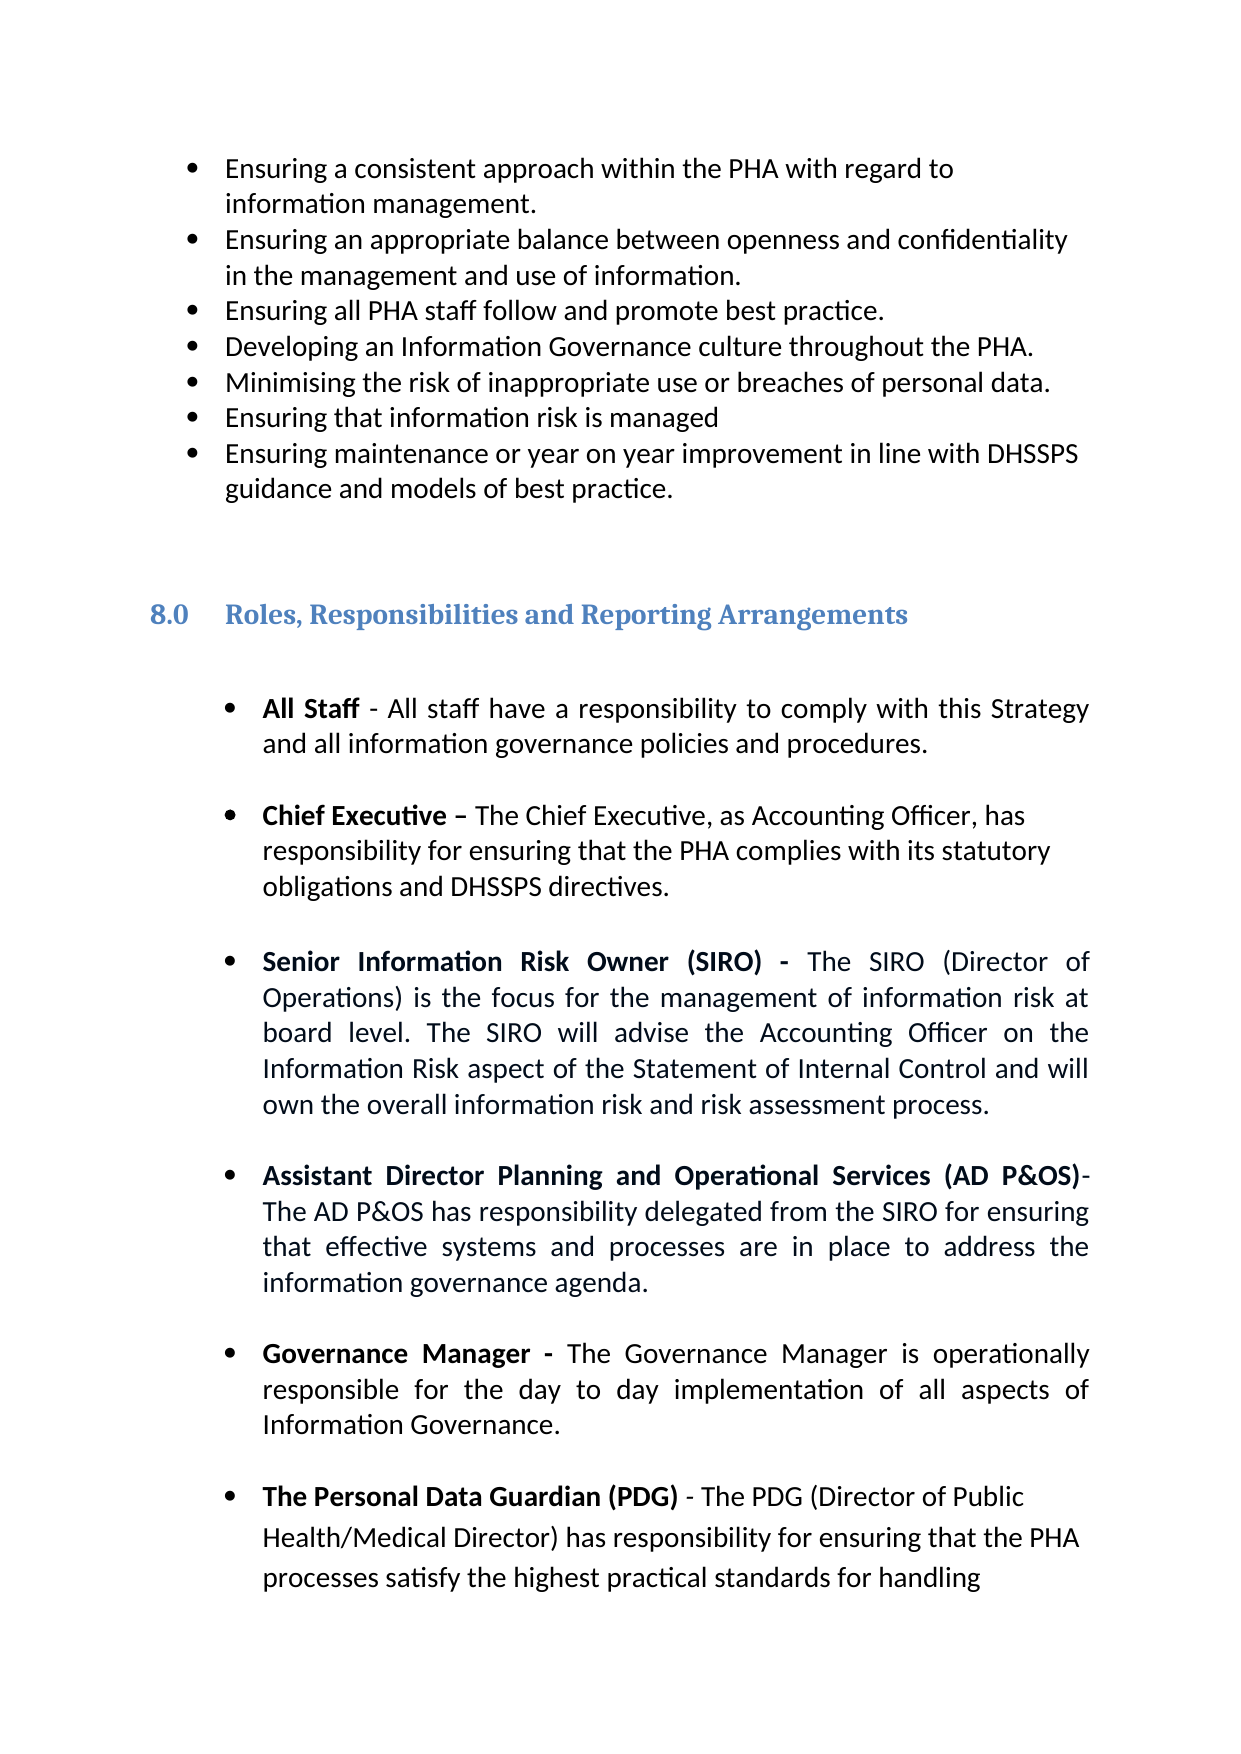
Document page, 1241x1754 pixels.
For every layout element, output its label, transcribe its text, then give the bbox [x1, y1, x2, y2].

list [225, 1478, 1090, 1595]
list Chief Executive – The Chief Executive, as Accounting Officer, has responsibility for ensuring that the PHA complies with its statutory obligations and DHSSPS directives. [225, 797, 1090, 904]
list Ensuring maintenance or year on year improvement in line with DHSSPS guidance and models of best practice. [187, 435, 1090, 506]
list Developing an Information Governance culture throughout the PHA. [187, 328, 1090, 364]
list All Staff - All staff have a responsibility to comply with this Strategy and all information governance policies and procedures. [225, 690, 1090, 761]
list Ensuring an appropriate balance between openness and confidentiality in the management and use of information. [187, 221, 1090, 292]
list Assistant Director Planning and Operational Services (AD P&OS)- The AD P&OS has responsibility delegated from the SIRO for ensuring that effective systems and processes are in place to address the information governance agenda. [225, 1157, 1090, 1299]
list Ensuring that information risk is managed [187, 399, 1090, 435]
list Ensuring a consistent approach within the PHA with regard to information management. [187, 150, 1090, 221]
subtitle 8.0 Roles, Responsibilities and Reporting Arrangements [150, 598, 1090, 632]
list Minimising the risk of inappropriate use or breaches of personal data. [187, 364, 1090, 399]
list Senior Information Risk Owner (SIRO) - The SIRO (Director of Operations) is the focus for the management of information risk at board level. The SIRO will advise the Accounting Officer on the Information Risk aspect of the Statement of Internal Control and will own the overall information risk and risk assessment process. [225, 943, 1090, 1121]
list Governance Manager - The Governance Manager is operationally responsible for the day to day implementation of all aspects of Information Governance. [225, 1335, 1090, 1442]
list Ensuring all PHA staff follow and promote best practice. [187, 292, 1090, 328]
